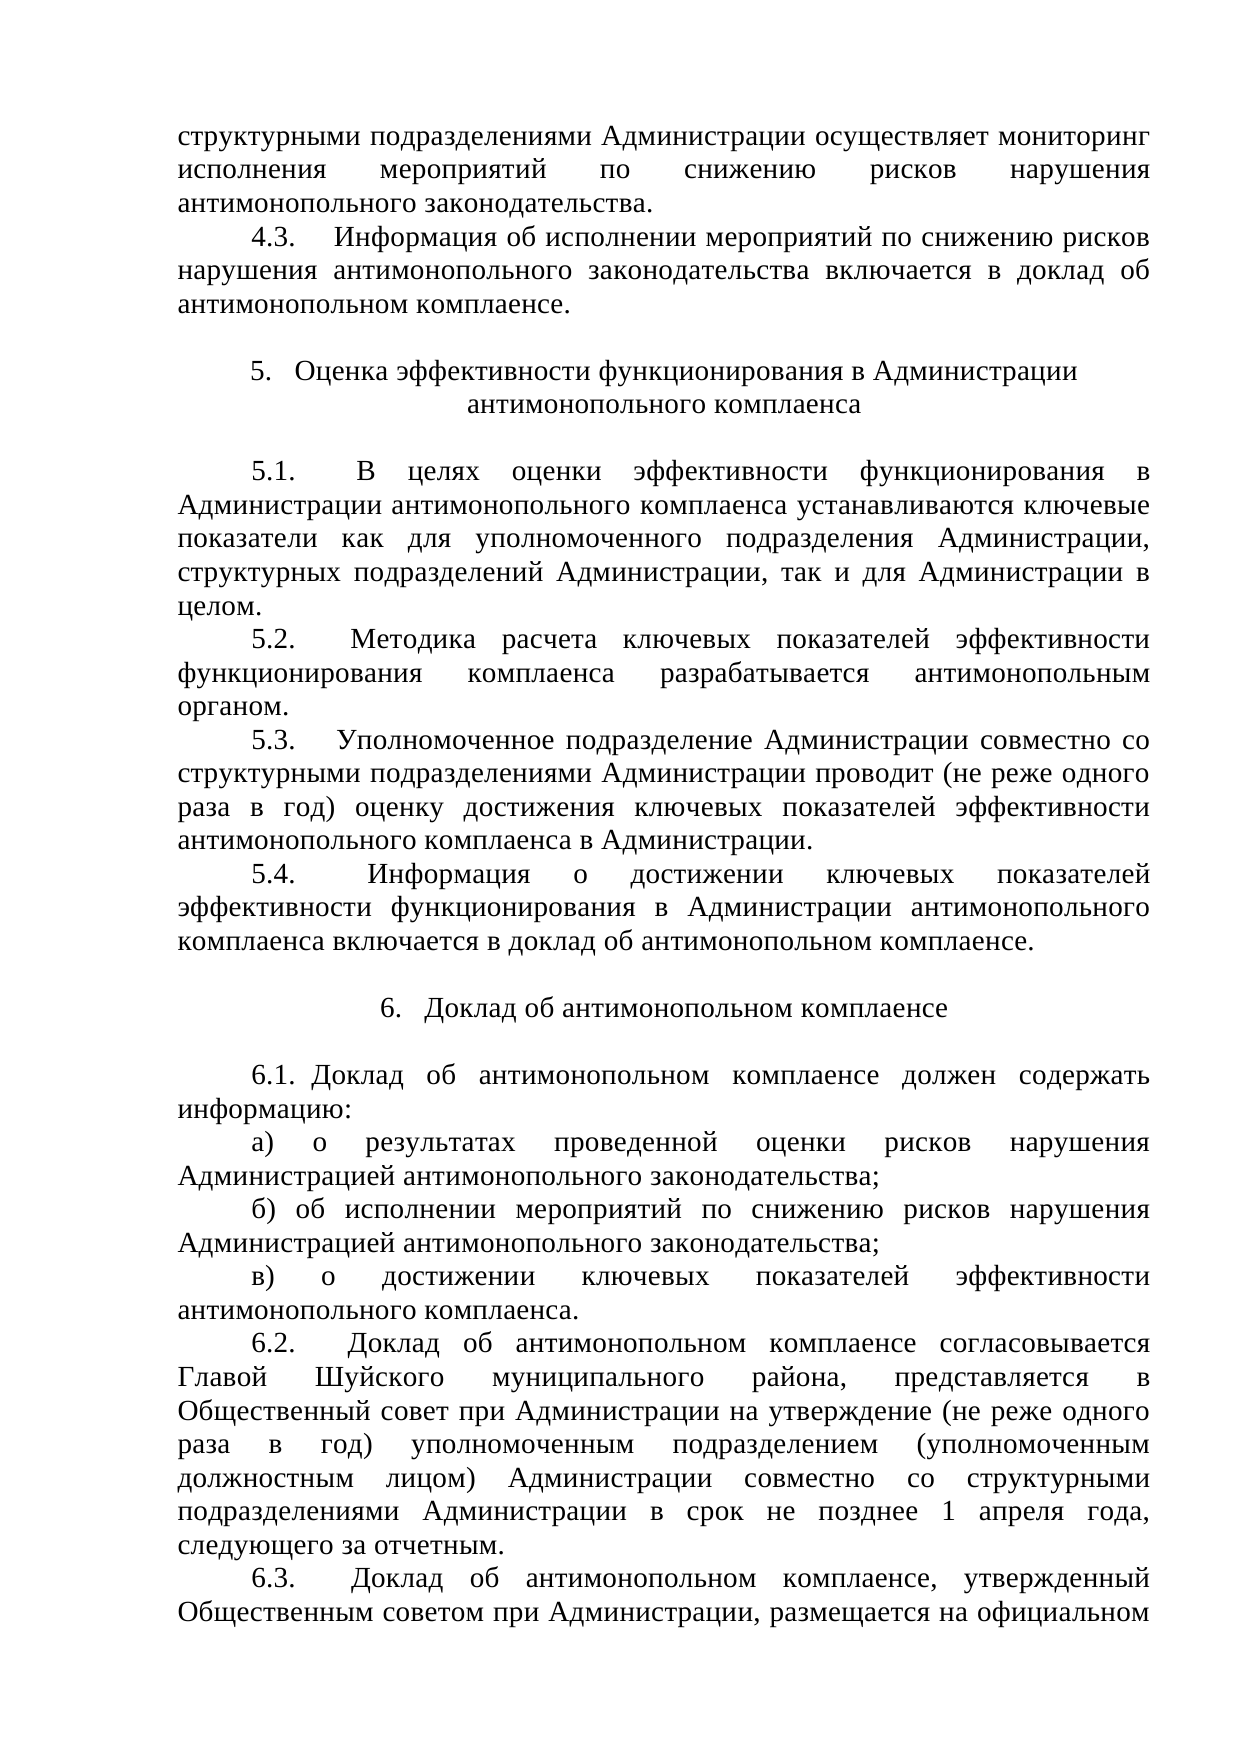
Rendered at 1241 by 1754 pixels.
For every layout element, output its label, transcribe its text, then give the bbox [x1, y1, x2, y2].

list Информация об исполнении мероприятий по снижению рисков нарушения антимонопольного законодательства включается в доклад об антимонопольном комплаенсе. [177, 219, 1152, 319]
list Уполномоченное подразделение Администрации совместно со структурными подразделениями Администрации проводит (не реже одного раза в год) оценку достижения ключевых показателей эффективности антимонопольного комплаенса в Администрации. [177, 722, 1152, 856]
list Доклад об антимонопольном комплаенсе согласовывается Главой Шуйского муниципального района, представляется в Общественный совет при Администрации на утверждение (не реже одного раза в год) уполномоченным подразделением (уполномоченным должностным лицом) Администрации совместно со структурными подразделениями Администрации в срок не позднее 1 апреля года, следующего за отчетным. [177, 1326, 1152, 1560]
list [177, 118, 1152, 219]
list Доклад об антимонопольном комплаенсе [177, 990, 1152, 1024]
list Информация о достижении ключевых показателей эффективности функционирования в Администрации антимонопольного комплаенса включается в доклад об антимонопольном комплаенсе. [177, 856, 1152, 957]
text в) о достижении ключевых показателей эффективности антимонопольного комплаенса. [177, 1258, 1152, 1326]
text б) об исполнении мероприятий по снижению рисков нарушения Администрацией антимонопольного законодательства; [177, 1191, 1152, 1258]
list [177, 1560, 1152, 1627]
list Оценка эффективности функционирования в Администрации антимонопольного комплаенса [177, 353, 1152, 420]
list В целях оценки эффективности функционирования в Администрации антимонопольного комплаенса устанавливаются ключевые показатели как для уполномоченного подразделения Администрации, структурных подразделений Администрации, так и для Администрации в целом. [177, 453, 1152, 621]
text а) о результатах проведенной оценки рисков нарушения Администрацией антимонопольного законодательства; [177, 1124, 1152, 1191]
list Методика расчета ключевых показателей эффективности функционирования комплаенса разрабатывается антимонопольным органом. [177, 621, 1152, 722]
list Доклад об антимонопольном комплаенсе должен содержать информацию: [177, 1057, 1152, 1124]
